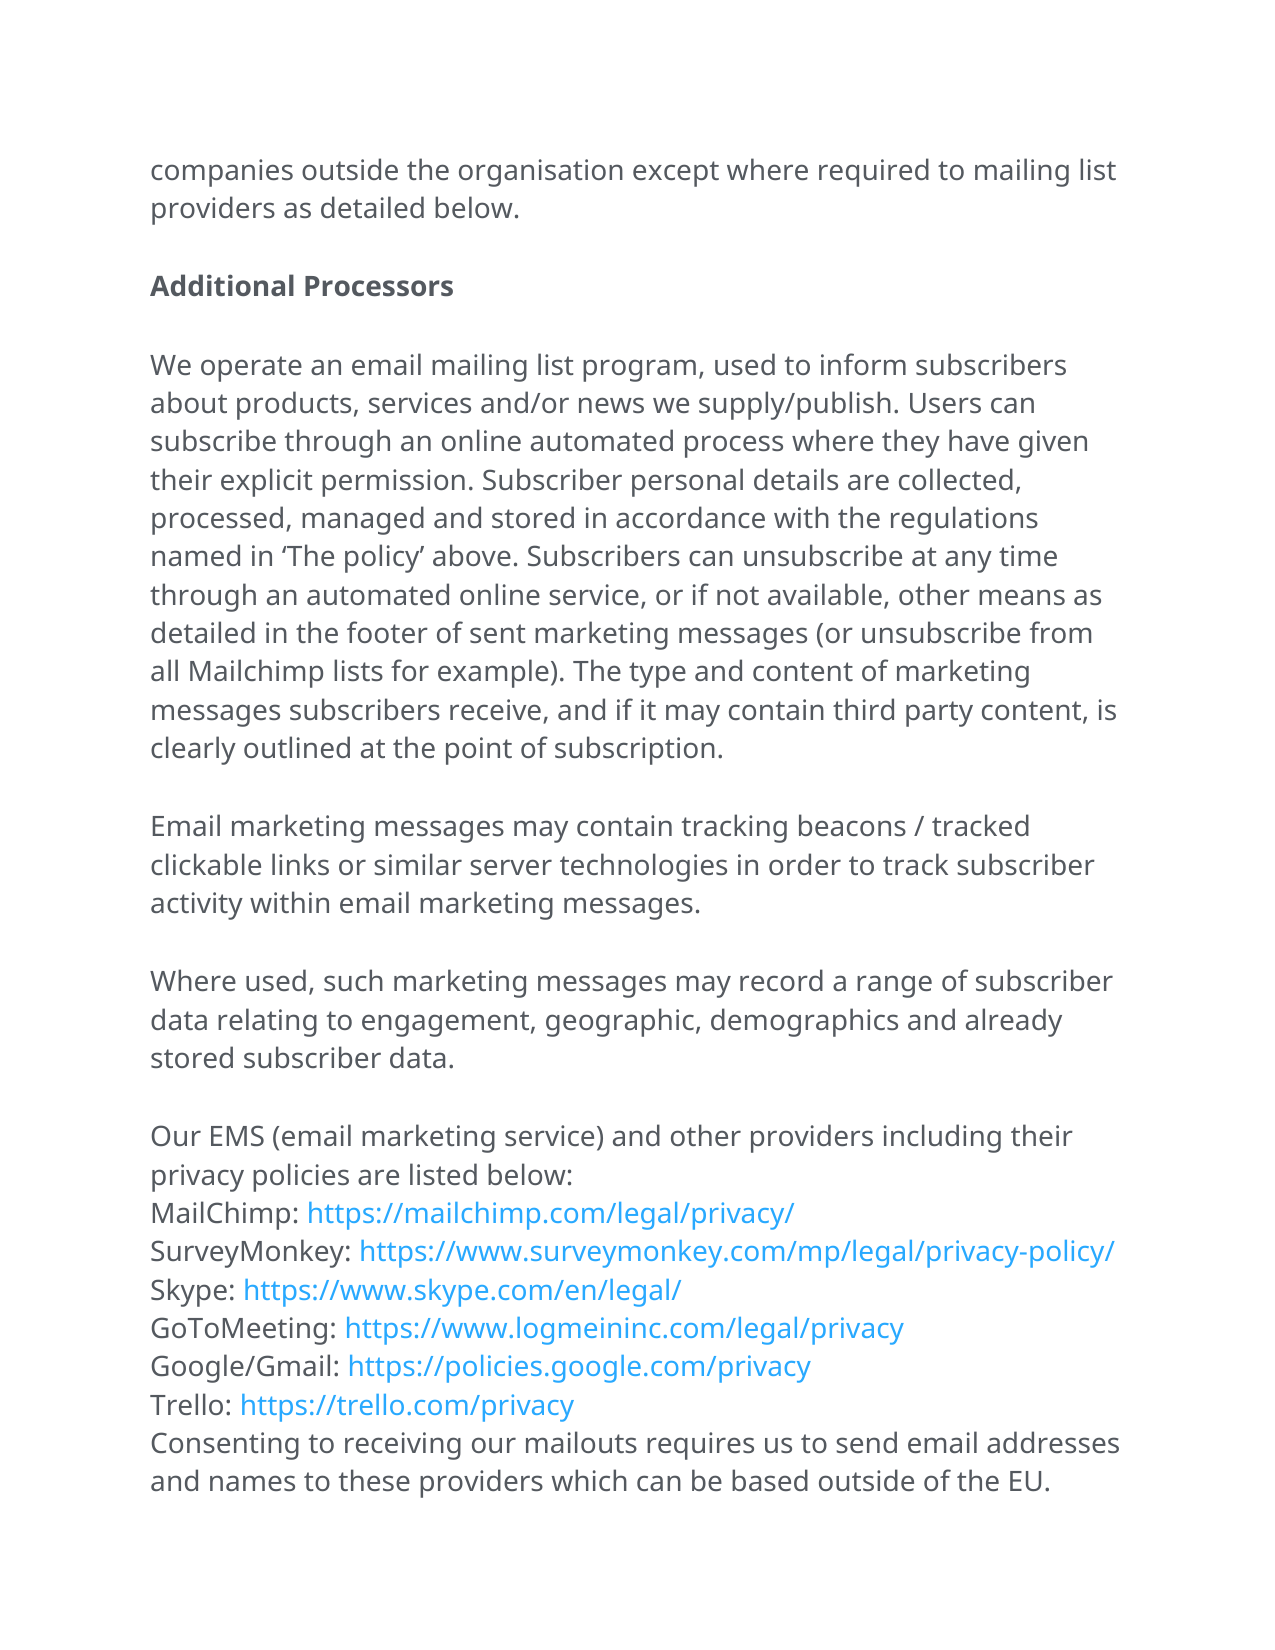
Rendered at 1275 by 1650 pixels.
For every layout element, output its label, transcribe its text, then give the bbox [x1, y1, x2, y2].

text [150, 150, 1125, 227]
text Consenting to receiving our mailouts requires us to send email addresses and names to these providers which can be based outside of the EU. [150, 1423, 1125, 1500]
text Our EMS (email marketing service) and other providers including their privacy policies are listed below: MailChimp: https://mailchimp.com/legal/privacy/ SurveyMonkey: https://www.surveymonkey.com/mp/legal/privacy-policy/ Skype: https://www.skype.com/en/legal/ GoToMeeting: https://www.logmeininc.com/legal/privacy Google/Gmail: https://policies.google.com/privacy Trello: https://trello.com/privacy [150, 1117, 1125, 1423]
text Additional Processors [150, 267, 1125, 305]
text Email marketing messages may contain tracking beacons / tracked clickable links or similar server technologies in order to track subscriber activity within email marketing messages. [150, 807, 1125, 922]
text We operate an email mailing list program, used to inform subscribers about products, services and/or news we supply/publish. Users can subscribe through an online automated process where they have given their explicit permission. Subscriber personal details are collected, processed, managed and stored in accordance with the regulations named in ‘The policy’ above. Subscribers can unsubscribe at any time through an automated online service, or if not available, other means as detailed in the footer of sent marketing messages (or unsubscribe from all Mailchimp lists for example). The type and content of marketing messages subscribers receive, and if it may contain third party content, is clearly outlined at the point of subscription. [150, 345, 1125, 767]
text Where used, such marketing messages may record a range of subscriber data relating to engagement, geographic, demographics and already stored subscriber data. [150, 962, 1125, 1077]
